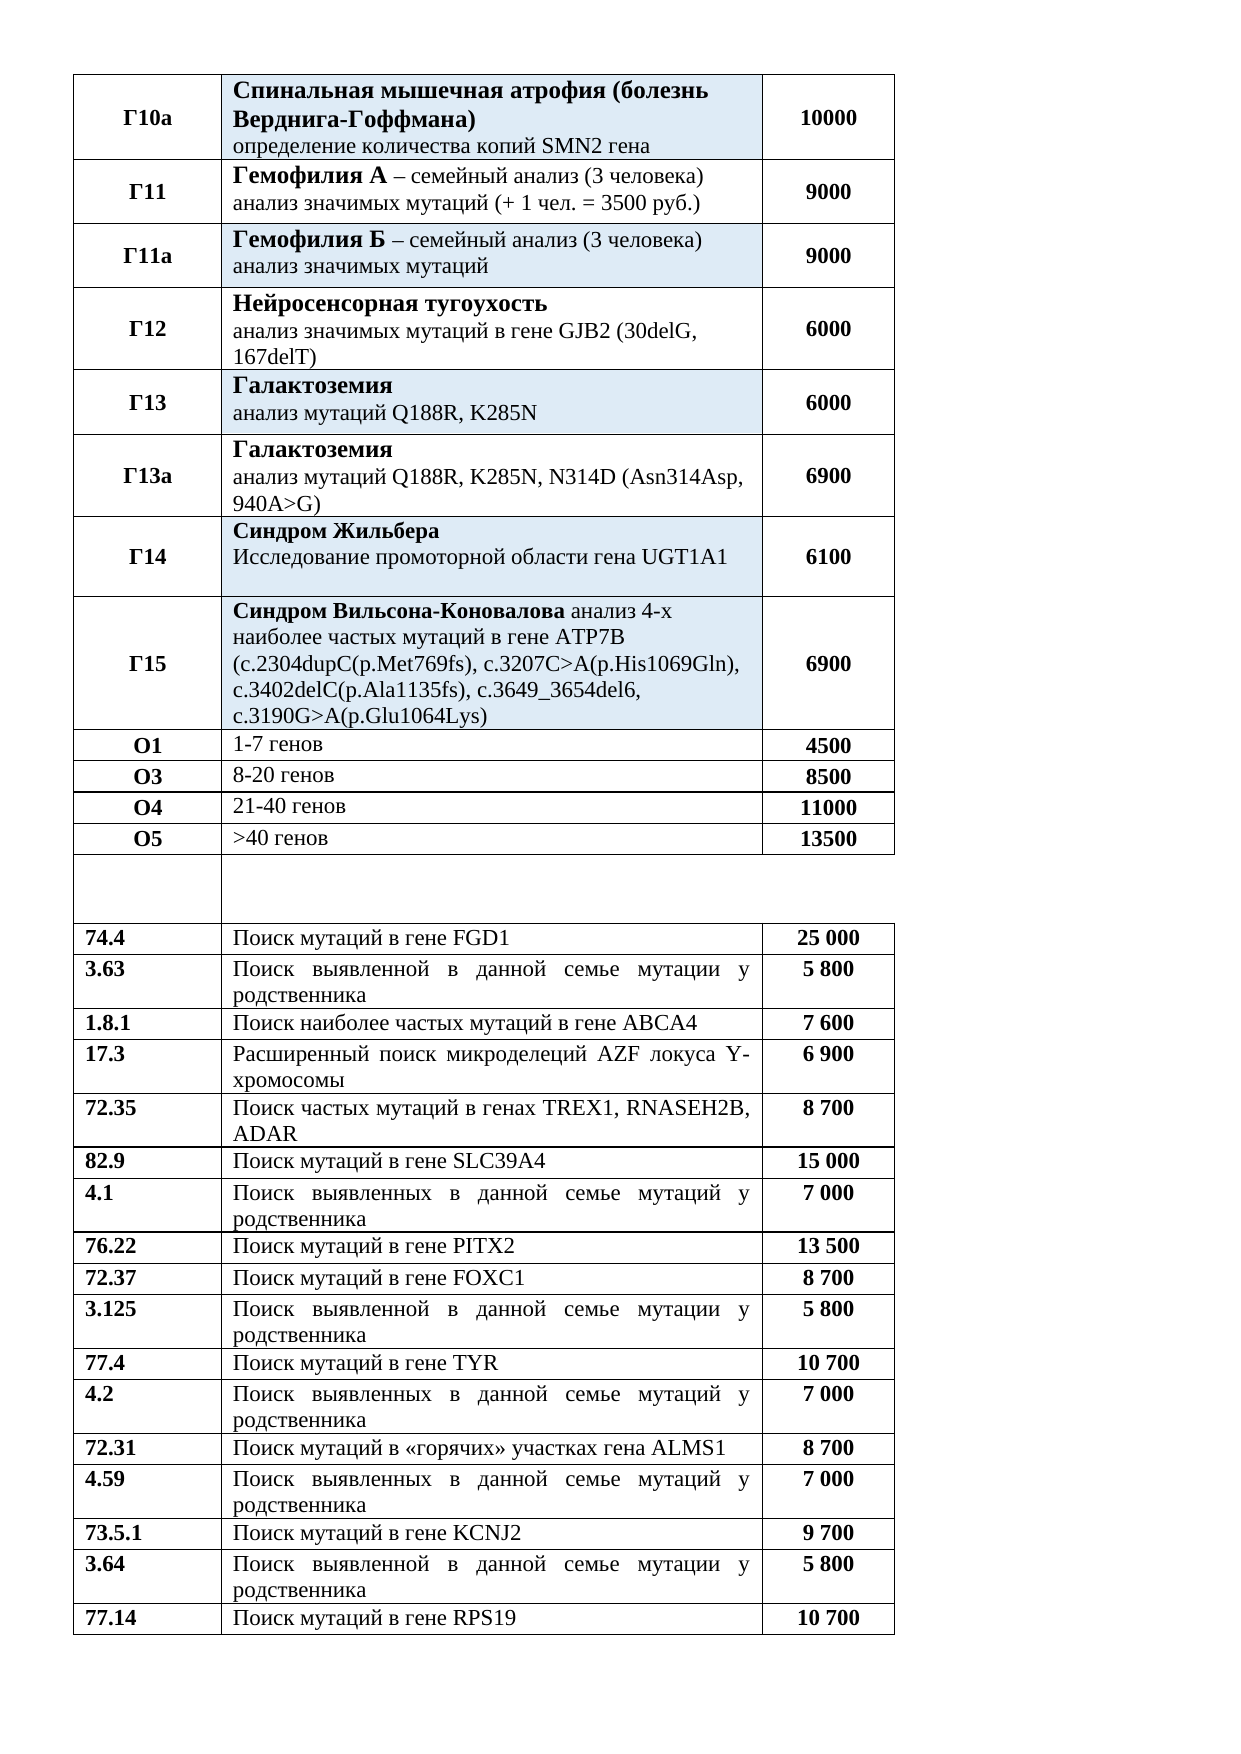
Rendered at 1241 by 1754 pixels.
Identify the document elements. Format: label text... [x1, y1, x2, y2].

table_cell 6900 [763, 435, 894, 516]
table_cell Галактоземия анализ мутаций Q188R, K285N, N314D (Asn314Asp, 940A>G) [222, 435, 762, 516]
table_cell 7 000 [763, 1465, 894, 1518]
table_cell 6900 [763, 597, 894, 729]
table_cell Синдром Вильсона-Коновалова анализ 4-х наиболее частых мутаций в гене ATP7B (c.2304dupC(p.Met769fs), c.3207C>A(p.His1069Gln), c.3402delC(p.Ala1135fs), c.3649_3654del6, c.3190G>A(p.Glu1064Lys) [222, 597, 762, 729]
table_cell Г13а [74, 435, 221, 516]
table_cell 6000 [763, 370, 894, 433]
table_cell 72.37 [74, 1264, 221, 1294]
table_cell 10000 [763, 75, 894, 159]
table_cell Расширенный поиск микроделеций AZF локуса Y-хромосомы [222, 1040, 762, 1093]
table_cell 73.5.1 [74, 1519, 221, 1549]
table_cell 77.14 [74, 1604, 221, 1634]
table_cell 76.22 [74, 1233, 221, 1263]
table_cell 5 800 [763, 1295, 894, 1348]
table_cell Гемофилия Б – семейный анализ (3 человека) анализ значимых мутаций [222, 224, 762, 287]
table_cell Галактоземия анализ мутаций Q188R, K285N [222, 370, 762, 433]
table_cell Г13 [74, 370, 221, 433]
table_cell 4500 [763, 730, 894, 760]
table_cell Нейросенсорная тугоухость анализ значимых мутаций в гене GJB2 (30delG, 167delT) [222, 288, 762, 369]
table_cell Г15 [74, 597, 221, 729]
table_cell 6100 [763, 517, 894, 596]
table_cell 13 500 [763, 1233, 894, 1263]
table_cell 8 700 [763, 1094, 894, 1146]
table_cell 72.31 [74, 1434, 221, 1464]
table_cell 5 800 [763, 1550, 894, 1603]
table_cell 8500 [763, 761, 894, 791]
table_cell Поиск выявленной в данной семье мутации у родственника [222, 955, 762, 1008]
table_cell Поиск мутаций в гене FGD1 [222, 924, 762, 954]
table_cell >40 генов [222, 824, 762, 854]
table_cell О4 [74, 793, 221, 823]
table_cell Поиск выявленных в данной семье мутаций у родственника [222, 1380, 762, 1433]
table_cell 4.59 [74, 1465, 221, 1518]
table_cell Поиск мутаций в гене RPS19 [222, 1604, 762, 1634]
table_cell 7 000 [763, 1179, 894, 1231]
table_cell 82.9 [74, 1148, 221, 1178]
table_cell 4.1 [74, 1179, 221, 1231]
table_cell О5 [74, 824, 221, 854]
table_cell Поиск мутаций в гене SLC39A4 [222, 1148, 762, 1178]
table_cell 9000 [763, 160, 894, 223]
table_cell 21-40 генов [222, 793, 762, 823]
table_cell 7 600 [763, 1009, 894, 1039]
table_cell Г11а [74, 224, 221, 287]
table_cell Поиск мутаций в гене KCNJ2 [222, 1519, 762, 1549]
table_cell Поиск мутаций в гене TYR [222, 1349, 762, 1379]
table_cell 72.35 [74, 1094, 221, 1146]
table_cell 7 000 [763, 1380, 894, 1433]
table_cell 3.64 [74, 1550, 221, 1603]
table_cell 6 900 [763, 1040, 894, 1093]
table_cell 74.4 [74, 924, 221, 954]
table_cell 9 700 [763, 1519, 894, 1549]
table_cell 11000 [763, 793, 894, 823]
table_cell 5 800 [763, 955, 894, 1008]
table_cell Г11 [74, 160, 221, 223]
table_cell 3.125 [74, 1295, 221, 1348]
table_cell 6000 [763, 288, 894, 369]
table_cell 8 700 [763, 1264, 894, 1294]
table_cell Поиск выявленных в данной семье мутаций у родственника [222, 1465, 762, 1518]
table_cell 15 000 [763, 1148, 894, 1178]
table_cell Поиск выявленной в данной семье мутации у родственника [222, 1295, 762, 1348]
table_cell Поиск мутаций в «горячих» участках гена ALMS1 [222, 1434, 762, 1464]
table_cell 1.8.1 [74, 1009, 221, 1039]
table_cell Поиск мутаций в гене PITX2 [222, 1233, 762, 1263]
table_cell Г12 [74, 288, 221, 369]
table_cell Поиск частых мутаций в генах TREX1, RNASEH2B, ADAR [222, 1094, 762, 1146]
table_cell 10 700 [763, 1349, 894, 1379]
table_cell 13500 [763, 824, 894, 854]
table_cell 77.4 [74, 1349, 221, 1379]
table_cell О3 [74, 761, 221, 791]
table_cell 1-7 генов [222, 730, 762, 760]
table_cell Поиск наиболее частых мутаций в гене ABCA4 [222, 1009, 762, 1039]
table_cell Г10а [74, 75, 221, 159]
table_cell Поиск мутаций в гене FOXC1 [222, 1264, 762, 1294]
table_cell Синдром Жильбера Исследование промоторной области гена UGT1A1 [222, 517, 762, 596]
table_cell 8 700 [763, 1434, 894, 1464]
table_cell 17.3 [74, 1040, 221, 1093]
table_cell 25 000 [763, 924, 894, 954]
table_cell [74, 855, 221, 923]
table_cell Поиск выявленных в данной семье мутаций у родственника [222, 1179, 762, 1231]
table_cell Гемофилия А – семейный анализ (3 человека) анализ значимых мутаций (+ 1 чел. = 3500 руб.) [222, 160, 762, 223]
table_cell 8-20 генов [222, 761, 762, 791]
table_cell 9000 [763, 224, 894, 287]
table_cell Спинальная мышечная атрофия (болезнь Верднига-Гоффмана) определение количества копий SMN2 гена [222, 75, 762, 159]
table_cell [222, 1550, 762, 1603]
table_cell 10 700 [763, 1604, 894, 1634]
table_cell 3.63 [74, 955, 221, 1008]
table_cell 4.2 [74, 1380, 221, 1433]
table_cell Г14 [74, 517, 221, 596]
table_cell О1 [74, 730, 221, 760]
